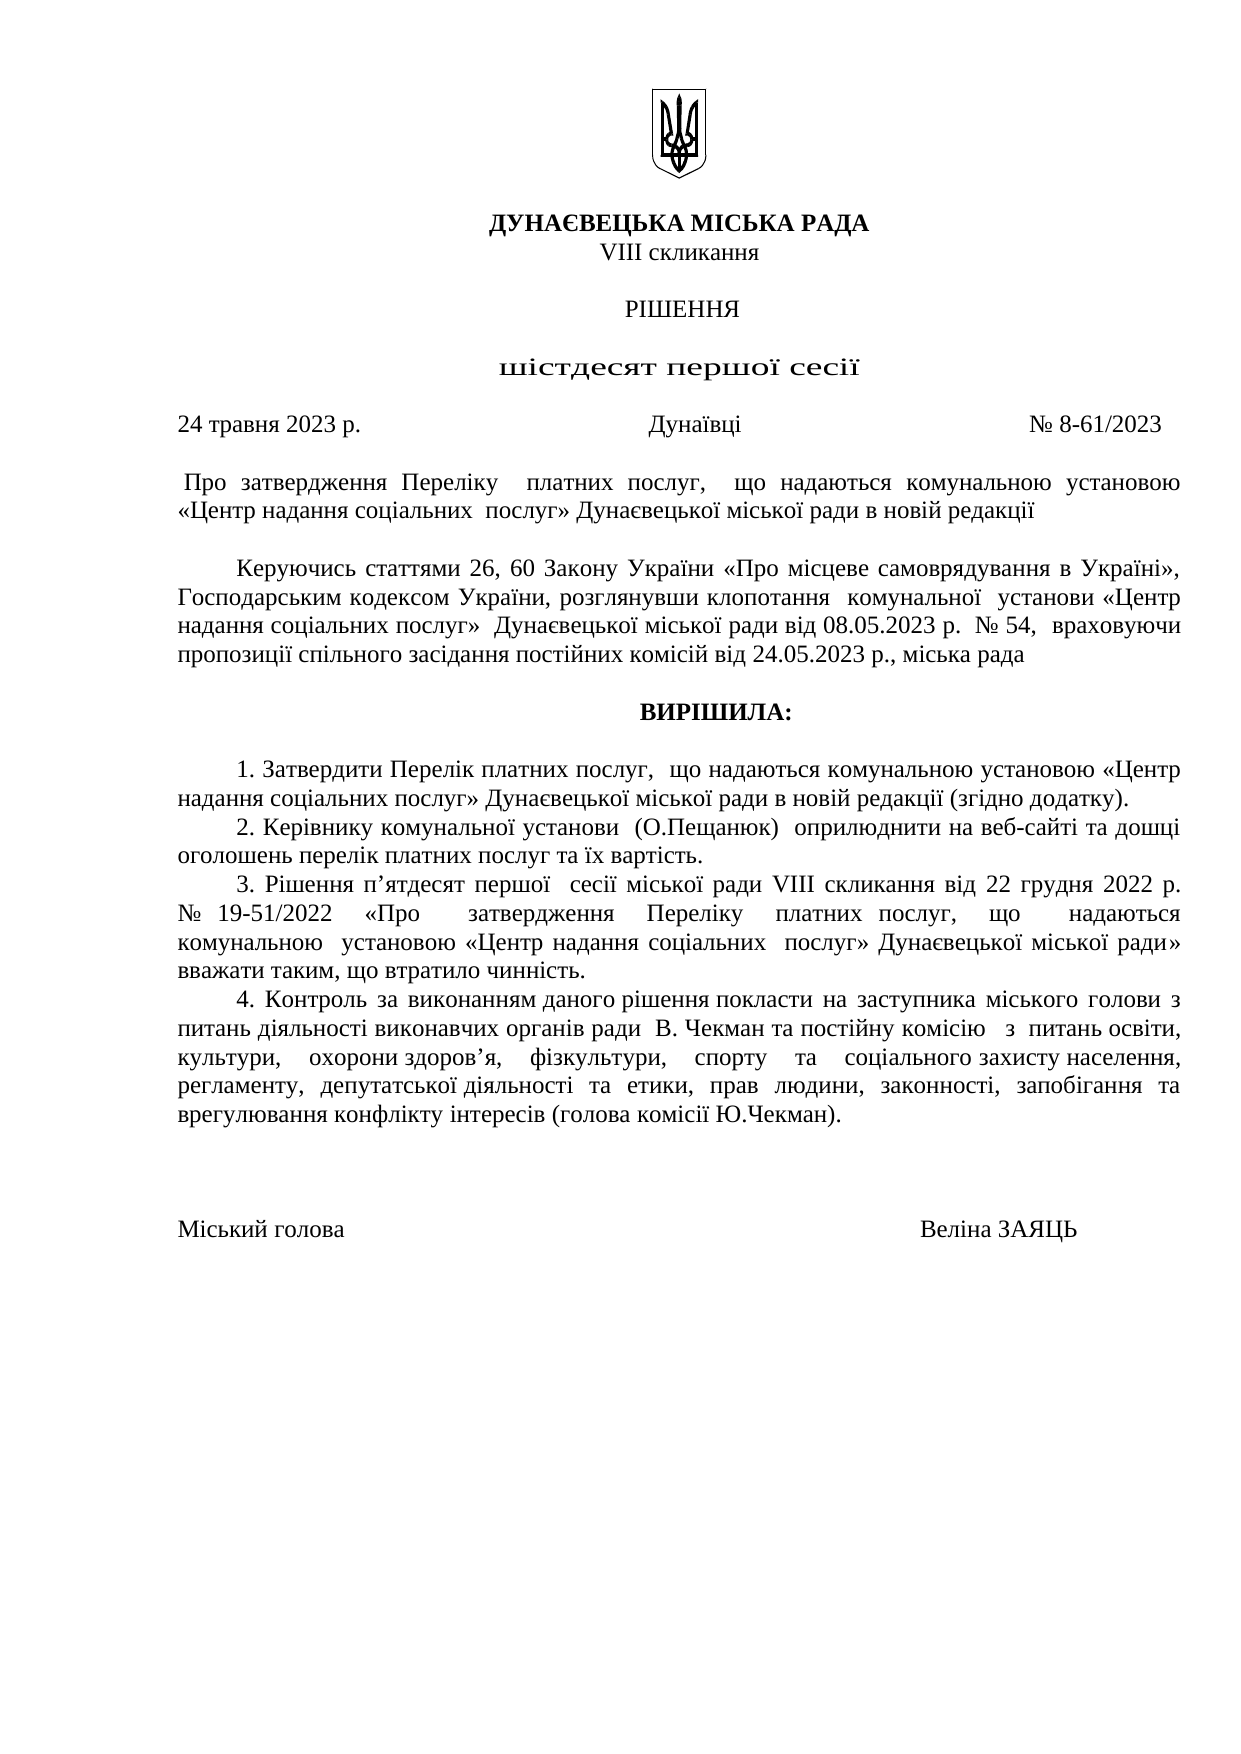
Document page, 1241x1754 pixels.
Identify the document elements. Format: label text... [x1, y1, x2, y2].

text Міський голова Веліна ЗАЯЦЬ [177, 1214, 1181, 1243]
text VIIІ скликання [177, 237, 1181, 266]
subtitle шістдесят першої сесії [177, 352, 1181, 381]
text ВИРІШИЛА: [177, 697, 1181, 726]
text РІШЕННЯ [177, 294, 1181, 323]
text 3. Рішення п’ятдесят першої сесії міської ради VІІІ скликання від 22 грудня 2022 р. № 19-51/2022 «Про затвердження Переліку платних послуг, що надаються комунальною установою «Центр надання соціальних послуг» Дунаєвецької міської ради» вважати таким, що втратило чинність. [177, 869, 1181, 984]
text 24 травня 2023 р. Дунаївці № 8-61/2023 [177, 409, 1181, 438]
text 1. Затвердити Перелік платних послуг, що надаються комунальною установою «Центр надання соціальних послуг» Дунаєвецької міської ради в новій редакції (згідно додатку). [177, 754, 1181, 812]
text 4. Контроль за виконанням даного рішення покласти на заступника міського голови з питань діяльності виконавчих органів ради В. Чекман та постійну комісію з питань освіти, культури, охорони здоров’я, фізкультури, спорту та соціального захисту населення, регламенту, депутатської діяльності та етики, прав людини, законності, запобігання та врегулювання конфлікту інтересів (голова комісії Ю.Чекман). [177, 984, 1181, 1128]
text 2. Керівнику комунальної установи (О.Пещанюк) оприлюднити на веб-сайті та дошці оголошень перелік платних послуг та їх вартість. [177, 812, 1181, 869]
text Керуючись статтями 26, 60 Закону України «Про місцеве самоврядування в Україні», Господарським кодексом України, розглянувши клопотання комунальної установи «Центр надання соціальних послуг» Дунаєвецької міської ради від 08.05.2023 р. № 54, враховуючи пропозиції спільного засідання постійних комісій від 24.05.2023 р., міська рада [177, 553, 1181, 668]
text Про затвердження Переліку платних послуг, що надаються комунальною установою «Центр надання соціальних послуг» Дунаєвецької міської ради в новій редакції [177, 467, 1181, 524]
text ДУНАЄВЕЦЬКА МІСЬКА РАДА [177, 208, 1181, 237]
